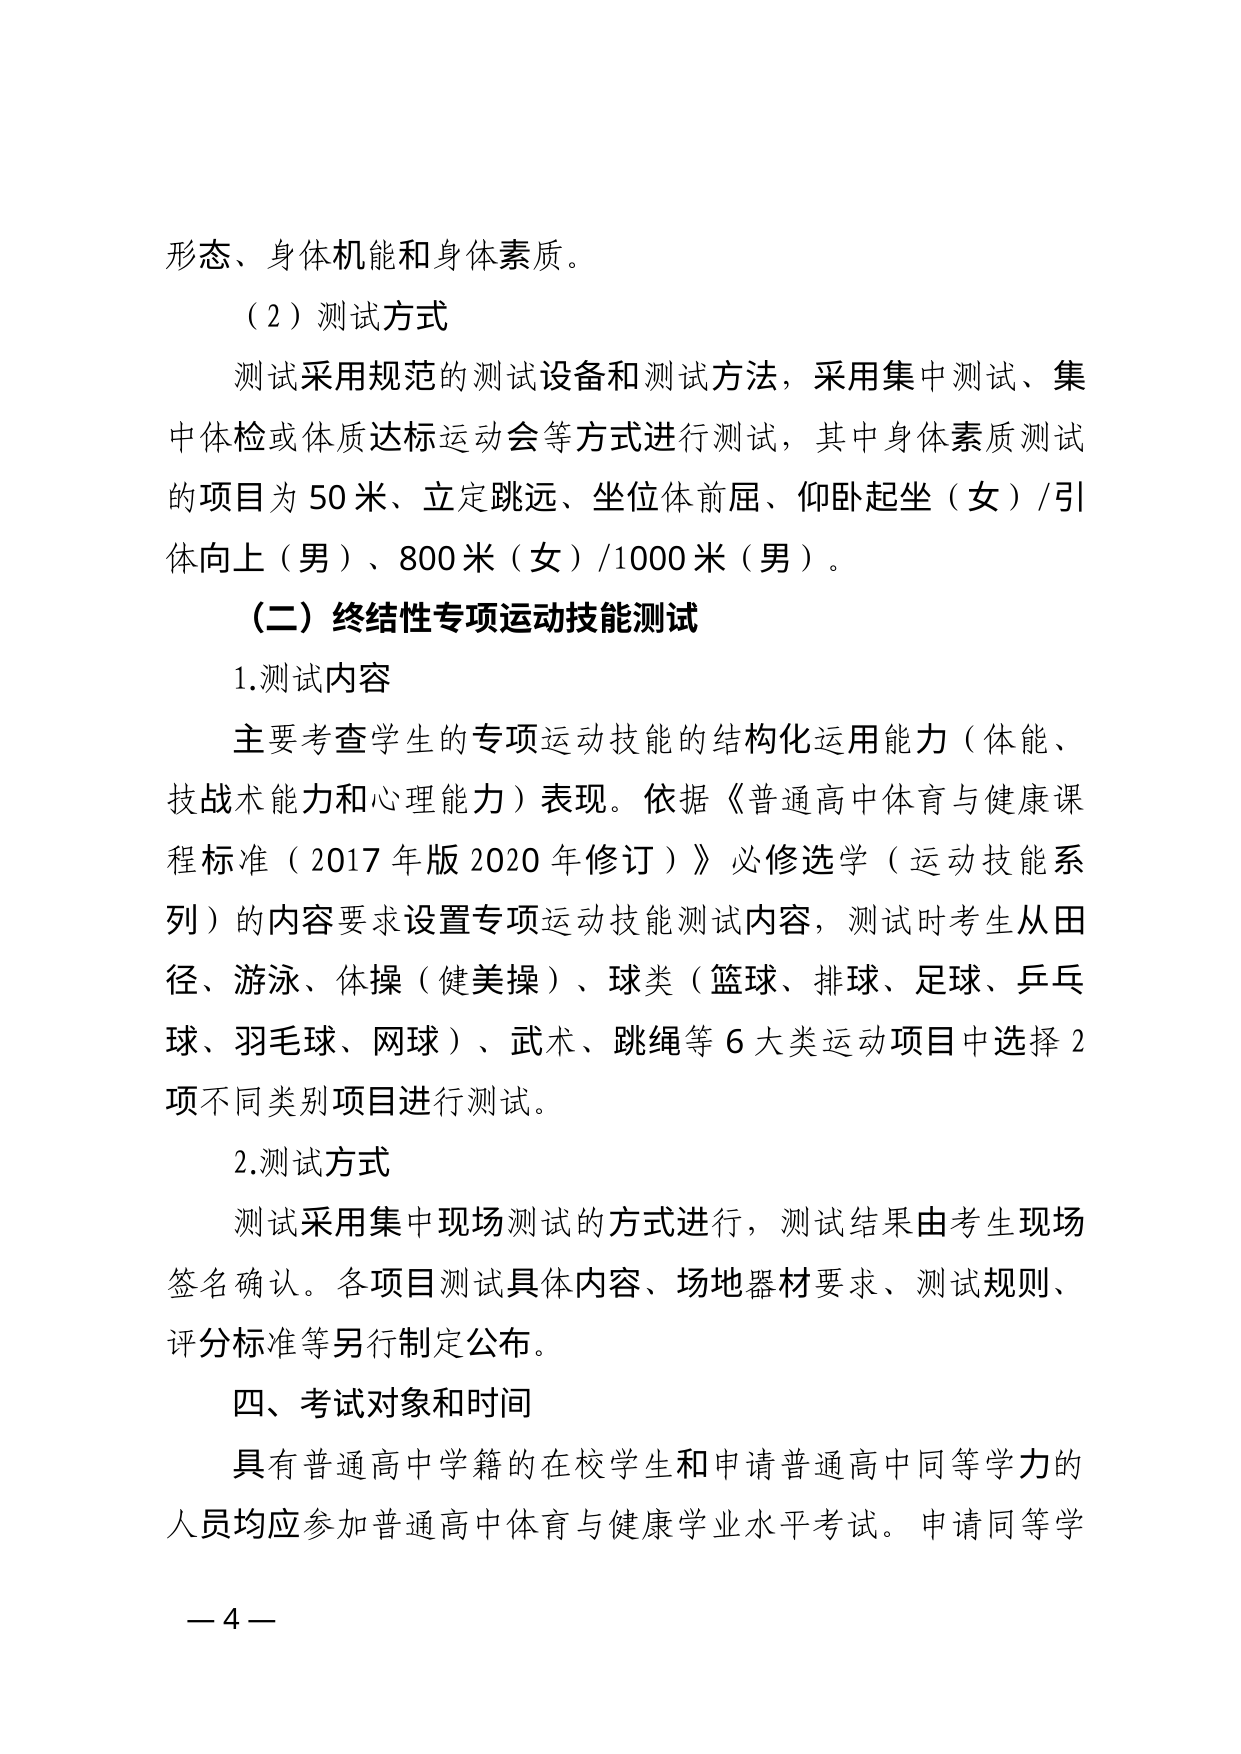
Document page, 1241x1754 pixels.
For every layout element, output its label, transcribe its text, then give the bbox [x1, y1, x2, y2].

text （2）测试方式 [165, 280, 1087, 340]
text 2.测试方式 [165, 1126, 1087, 1186]
text 四、考试对象和时间 [165, 1367, 1087, 1428]
text 测试采用规范的测试设备和测试方法，采用集中测试、集中体检或体质达标运动会等方式进行测试，其中身体素质测试的项目为50米、立定跳远、坐位体前屈、仰卧起坐（女）/引体向上（男）、800米（女）/1000米（男）。 [165, 340, 1087, 582]
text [165, 1428, 1087, 1549]
text 测试采用集中现场测试的方式进行，测试结果由考生现场签名确认。各项目测试具体内容、场地器材要求、测试规则、评分标准等另行制定公布。 [165, 1186, 1087, 1367]
text 主要考查学生的专项运动技能的结构化运用能力（体能、技战术能力和心理能力）表现。依据《普通高中体育与健康课程标准（2017年版2020年修订）》必修选学（运动技能系列）的内容要求设置专项运动技能测试内容，测试时考生从田径、游泳、体操（健美操）、球类（篮球、排球、足球、乒乓球、羽毛球、网球）、武术、跳绳等6大类运动项目中选择2项不同类别项目进行测试。 [165, 703, 1087, 1126]
text （二）终结性专项运动技能测试 [165, 582, 1087, 642]
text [165, 219, 1087, 280]
text 1.测试内容 [165, 642, 1087, 703]
